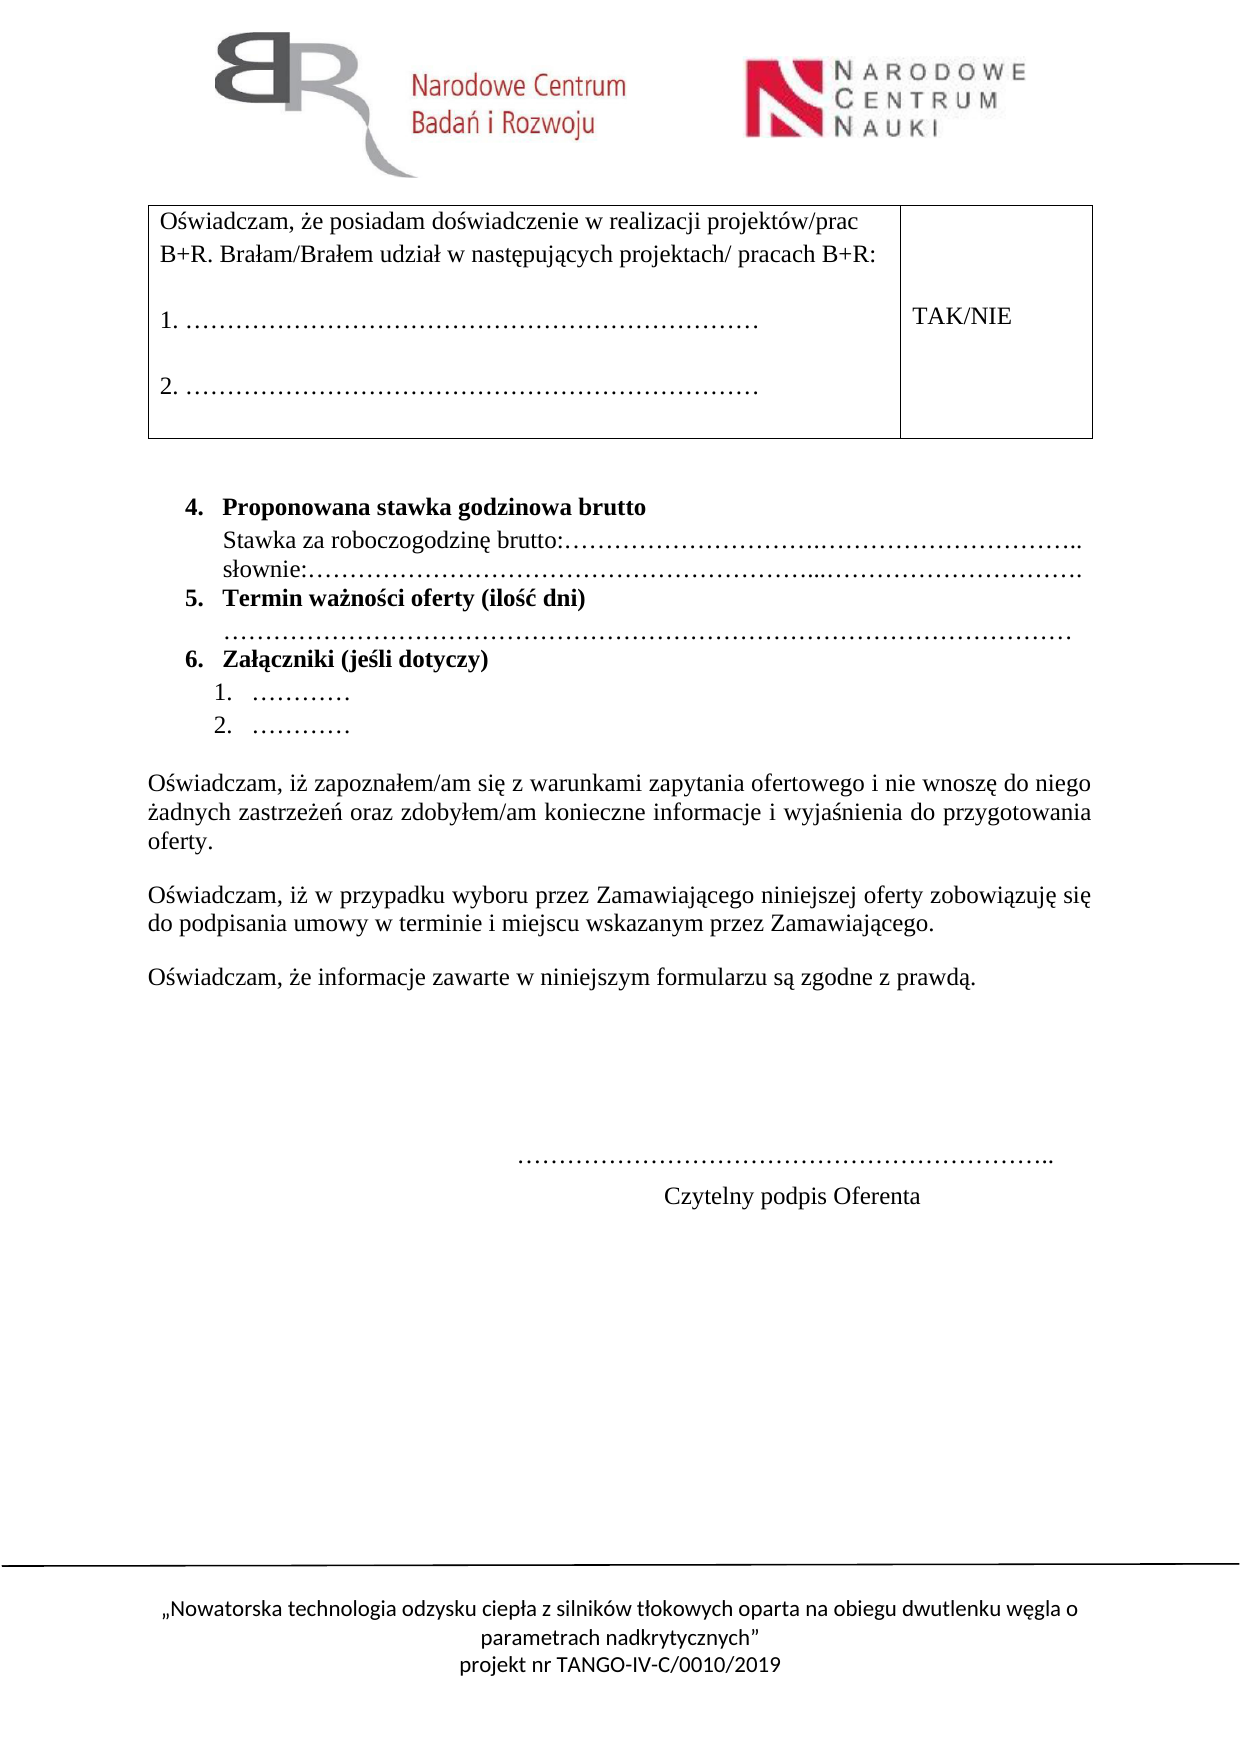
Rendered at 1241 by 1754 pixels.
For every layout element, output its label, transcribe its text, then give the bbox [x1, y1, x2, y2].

text Oświadczam, iż w przypadku wyboru przez Zamawiającego niniejszej oferty zobowiązuję się do podpisania umowy w terminie i miejscu wskazanym przez Zamawiającego. [148, 880, 1092, 937]
list Załączniki (jeśli dotyczy) [185, 644, 1092, 673]
table_cell Oświadczam, że posiadam doświadczenie w realizacji projektów/prac B+R. Brałam/Brałem udział w następujących projektach/ pracach B+R: 1. …………………………………………………………… 2. …………………………………………………………… [149, 206, 900, 437]
list ………………………………………………………………………………………… [223, 616, 1092, 644]
list Proponowana stawka godzinowa brutto [185, 492, 1092, 521]
list Stawka za roboczogodzinę brutto:………………………….………………………….. [223, 525, 1092, 554]
list słownie:……………………………………………………...…………………………. [223, 554, 1092, 583]
text Oświadczam, iż zapoznałem/am się z warunkami zapytania ofertowego i nie wnoszę do niego żadnych zastrzeżeń oraz zdobyłem/am konieczne informacje i wyjaśnienia do przygotowania oferty. [148, 768, 1092, 855]
list ………… [214, 711, 1092, 739]
text Czytelny podpis Oferenta [148, 1181, 1092, 1210]
text ……………………………………………………….. [148, 1140, 1092, 1168]
table_cell TAK/NIE [901, 206, 1092, 437]
picture [215, 32, 1027, 178]
text Oświadczam, że informacje zawarte w niniejszym formularzu są zgodne z prawdą. [148, 962, 1092, 991]
list ………… [214, 677, 1092, 706]
list Termin ważności oferty (ilość dni) [185, 583, 1092, 611]
